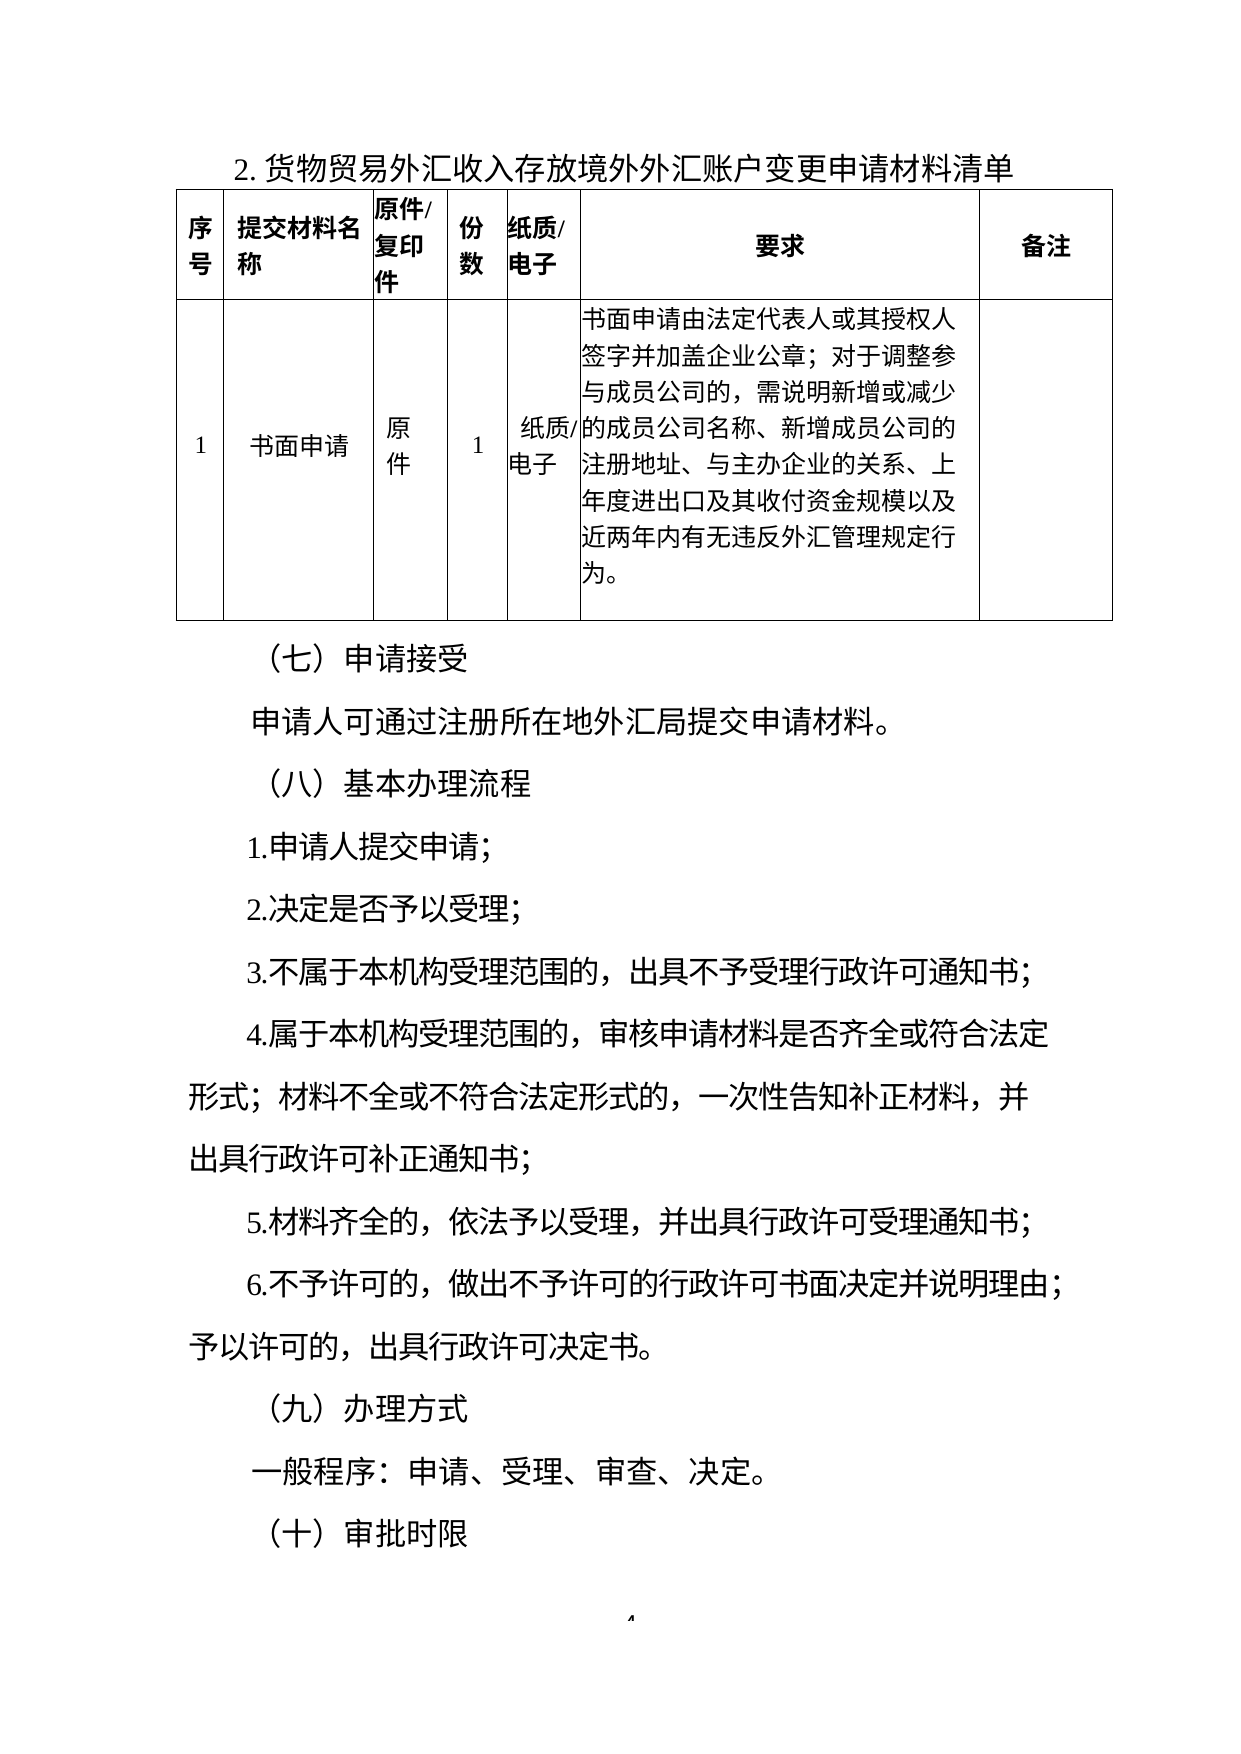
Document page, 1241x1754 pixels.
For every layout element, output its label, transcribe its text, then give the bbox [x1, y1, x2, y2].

text 6.不予许可的，做出不予许可的行政许可书面决定并说明理由；予以许可的，出具行政许可决定书。 [188, 1246, 1053, 1371]
table_header 原件/ 复印件 [374, 190, 447, 299]
table_cell [980, 300, 1112, 619]
text 申请人可通过注册所在地外汇局提交申请材料。 [250, 683, 1096, 746]
table_cell 1 [177, 300, 223, 590]
text （八）基本办理流程 [187, 746, 1053, 808]
table_cell 书面申请 [224, 300, 373, 590]
text 一般程序：申请、受理、审查、决定。 [188, 1433, 1096, 1496]
table_cell 1 [448, 300, 507, 590]
table_cell 纸质/电子 [508, 300, 580, 590]
text 1.申请人提交申请； [188, 808, 1053, 871]
text （十）审批时限 [187, 1496, 1053, 1558]
text （九）办理方式 [187, 1371, 1053, 1433]
table_header 纸质/电子 [508, 190, 580, 299]
text 2.决定是否予以受理； [188, 871, 1053, 933]
table_header 备注 [980, 190, 1112, 299]
text （七）申请接受 [187, 621, 1053, 683]
table_cell [374, 590, 447, 619]
text 5.材料齐全的，依法予以受理，并出具行政许可受理通知书； [188, 1183, 1053, 1246]
text 2. 货物贸易外汇收入存放境外外汇账户变更申请材料清单 [108, 144, 1096, 189]
table_cell [448, 590, 507, 619]
table_cell [177, 590, 223, 619]
table_header 要求 [581, 190, 979, 299]
table_cell [224, 590, 373, 619]
table_header 份 数 [448, 190, 507, 299]
table_cell [508, 590, 580, 619]
text 3.不属于本机构受理范围的，出具不予受理行政许可通知书； [188, 933, 1053, 996]
table_cell [581, 590, 979, 619]
table_header 序 号 [177, 190, 223, 299]
table_header 提交材料名称 [224, 190, 373, 299]
text 4.属于本机构受理范围的，审核申请材料是否齐全或符合法定形式；材料不全或不符合法定形式的，一次性告知补正材料，并出具行政许可补正通知书； [188, 996, 1053, 1183]
table_cell 原件 [374, 300, 447, 590]
table_cell 书面申请由法定代表人或其授权人签字并加盖企业公章；对于调整参与成员公司的，需说明新增或减少的成员公司名称、新增成员公司的注册地址、与主办企业的关系、上年度进出口及其收付资金规模以及近两年内有无违反外汇管理规定行为。 [581, 300, 979, 590]
